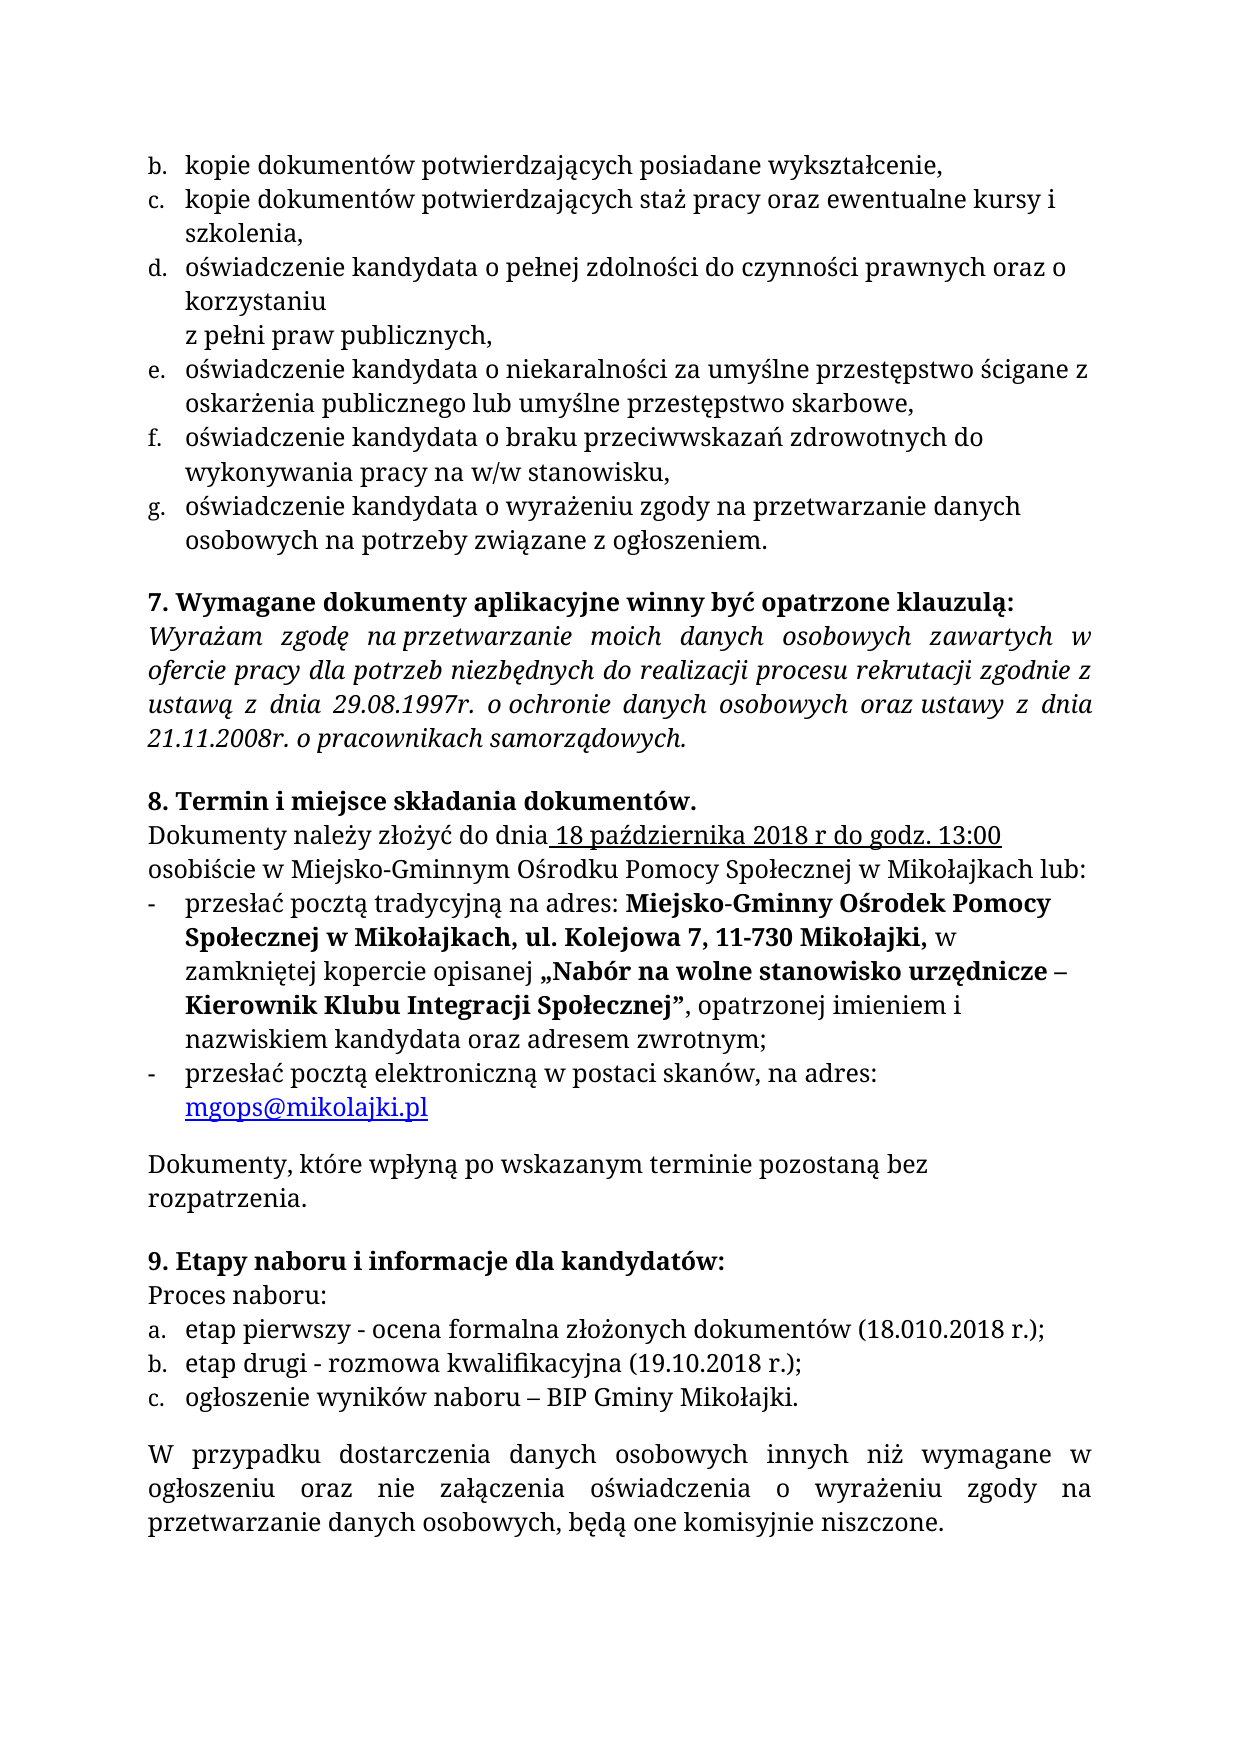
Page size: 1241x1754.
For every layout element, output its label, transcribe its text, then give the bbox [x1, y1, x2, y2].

list etap drugi - rozmowa kwalifikacyjna (19.10.2018 r.); [148, 1346, 1093, 1380]
list ogłoszenie wyników naboru – BIP Gminy Mikołajki. [148, 1380, 1093, 1414]
text 8. Termin i miejsce składania dokumentów. [148, 783, 1093, 818]
list oświadczenie kandydata o wyrażeniu zgody na przetwarzanie danych osobowych na potrzeby związane z ogłoszeniem. [148, 488, 1093, 556]
text osobiście w Miejsko-Gminnym Ośrodku Pomocy Społecznej w Mikołajkach lub: [148, 852, 1093, 886]
list oświadczenie kandydata o niekaralności za umyślne przestępstwo ścigane z oskarżenia publicznego lub umyślne przestępstwo skarbowe, [148, 352, 1093, 420]
text Proces naboru: [148, 1277, 1093, 1312]
list przesłać pocztą elektroniczną w postaci skanów, na adres: mgops@mikolajki.pl [148, 1056, 1093, 1124]
list Dokumenty, które wpłyną po wskazanym terminie pozostaną bez rozpatrzenia. [148, 1147, 1093, 1215]
text Wyrażam zgodę na przetwarzanie moich danych osobowych zawartych w ofercie pracy dla potrzeb niezbędnych do realizacji procesu rekrutacji zgodnie z ustawą z dnia 29.08.1997r. o ochronie danych osobowych oraz ustawy z dnia 21.11.2008r. o pracownikach samorządowych. [148, 619, 1093, 755]
list kopie dokumentów potwierdzających posiadane wykształcenie, [148, 148, 1093, 182]
list etap pierwszy - ocena formalna złożonych dokumentów (18.010.2018 r.); [148, 1312, 1093, 1346]
list oświadczenie kandydata o pełnej zdolności do czynności prawnych oraz o korzystaniu z pełni praw publicznych, [148, 250, 1093, 352]
text Dokumenty należy złożyć do dnia 18 października 2018 r do godz. 13:00 [148, 818, 1093, 852]
text W przypadku dostarczenia danych osobowych innych niż wymagane w ogłoszeniu oraz nie załączenia oświadczenia o wyrażeniu zgody na przetwarzanie danych osobowych, będą one komisyjnie niszczone. [148, 1436, 1093, 1539]
list oświadczenie kandydata o braku przeciwwskazań zdrowotnych do wykonywania pracy na w/w stanowisku, [148, 420, 1093, 488]
list kopie dokumentów potwierdzających staż pracy oraz ewentualne kursy i szkolenia, [148, 182, 1093, 250]
text 7. Wymagane dokumenty aplikacyjne winny być opatrzone klauzulą: [148, 585, 1093, 619]
text 9. Etapy naboru i informacje dla kandydatów: [148, 1243, 1093, 1277]
list przesłać pocztą tradycyjną na adres: Miejsko-Gminny Ośrodek Pomocy Społecznej w Mikołajkach, ul. Kolejowa 7, 11-730 Mikołajki, w zamkniętej kopercie opisanej „Nabór na wolne stanowisko urzędnicze – Kierownik Klubu Integracji Społecznej”, opatrzonej imieniem i nazwiskiem kandydata oraz adresem zwrotnym; [148, 886, 1093, 1056]
